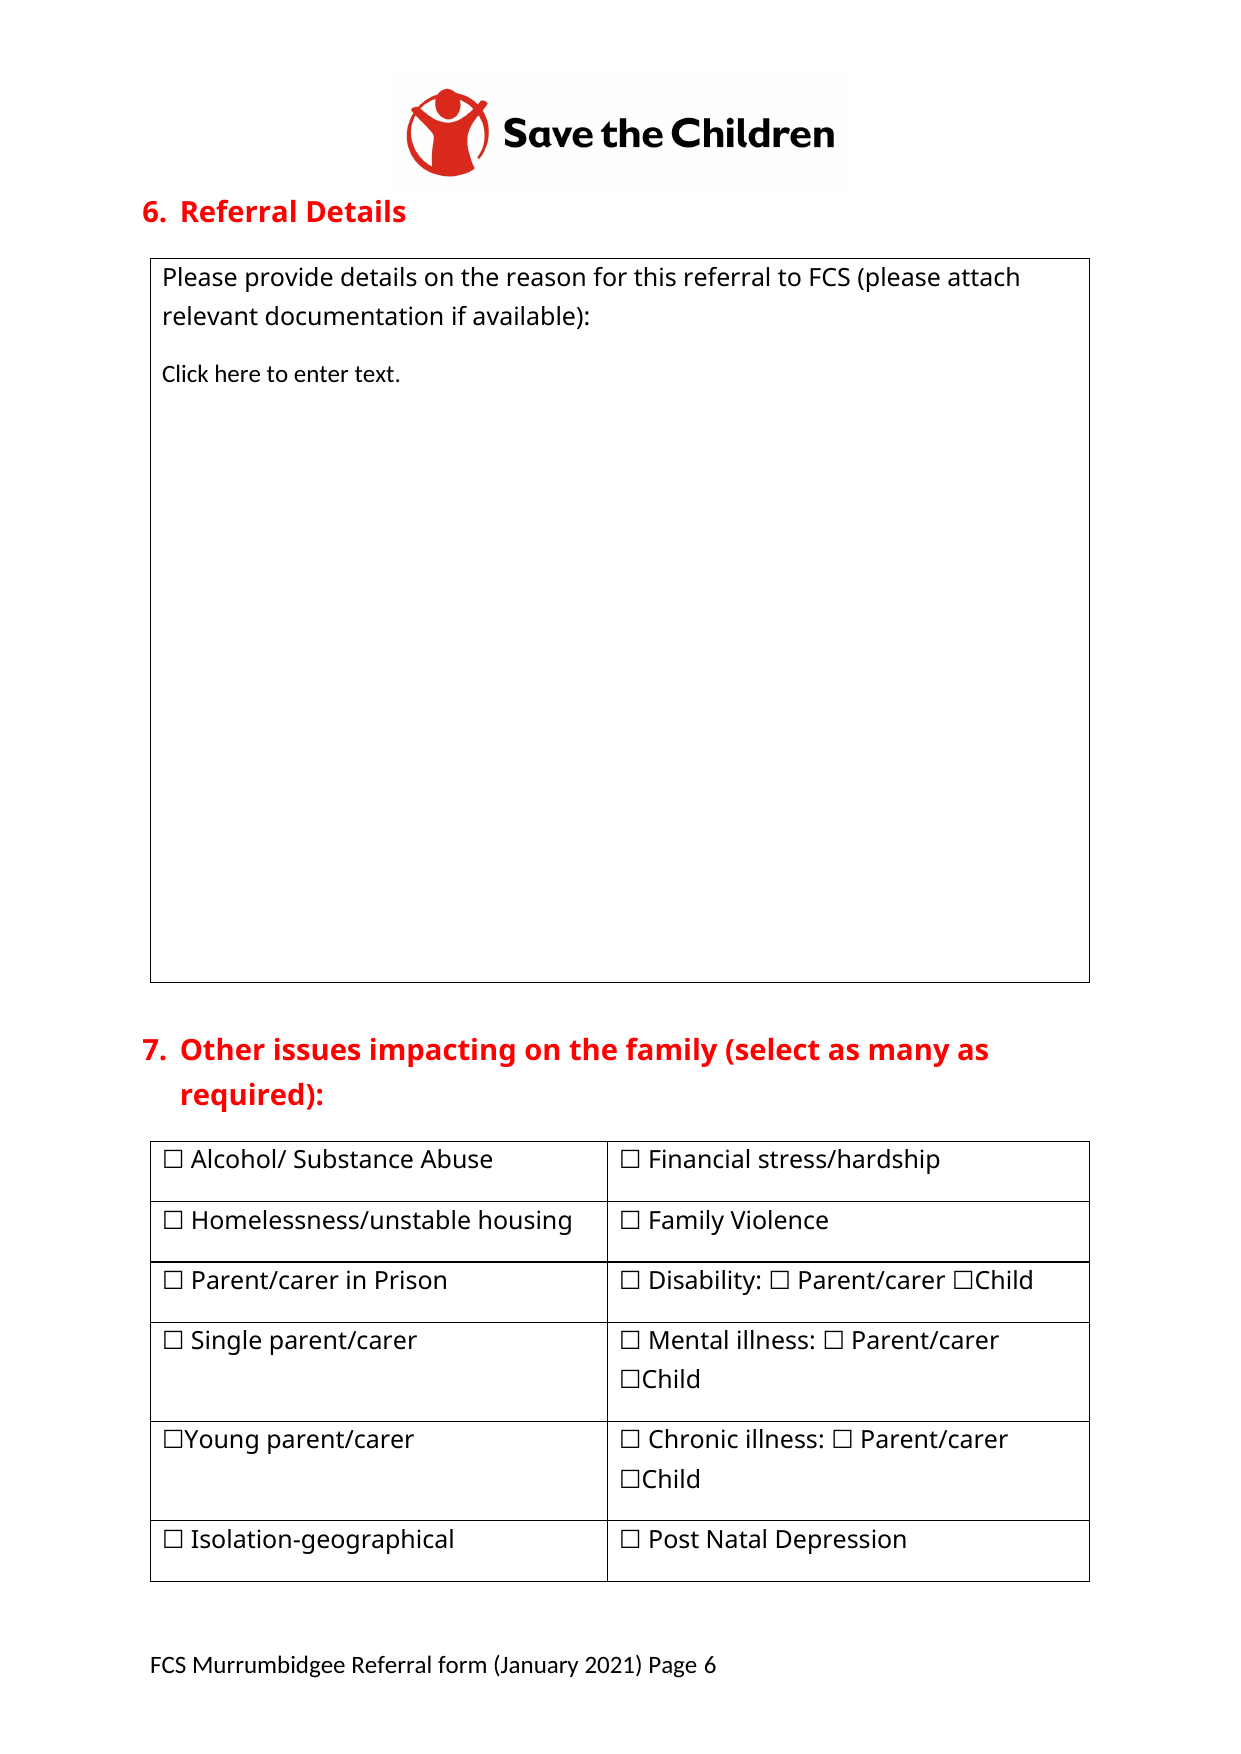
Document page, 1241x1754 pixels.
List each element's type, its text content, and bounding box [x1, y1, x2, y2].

table_cell Family Violence [608, 1202, 1089, 1261]
table_cell Post Natal Depression [608, 1521, 1089, 1581]
table_cell Homelessness/unstable housing [151, 1202, 607, 1261]
table_cell Chronic illness: Parent/carer Child [608, 1422, 1089, 1520]
table_cell Disability: Parent/carer Child [608, 1263, 1089, 1322]
table_header Please provide details on the reason for this referral to FCS (please attach relevant documentation if available): [151, 259, 1089, 982]
list Referral Details [142, 192, 1090, 231]
table_header Financial stress/hardship [608, 1142, 1089, 1201]
table_cell Isolation-geographical [151, 1521, 607, 1581]
table_cell Single parent/carer [151, 1323, 607, 1421]
table_cell Parent/carer in Prison [151, 1263, 607, 1322]
table_cell Young parent/carer [151, 1422, 607, 1520]
table_header Alcohol/ Substance Abuse [151, 1142, 607, 1201]
table_cell Mental illness: Parent/carer Child [608, 1323, 1089, 1421]
picture [392, 73, 849, 192]
list Other issues impacting on the family (select as many as required): [142, 1029, 1090, 1114]
